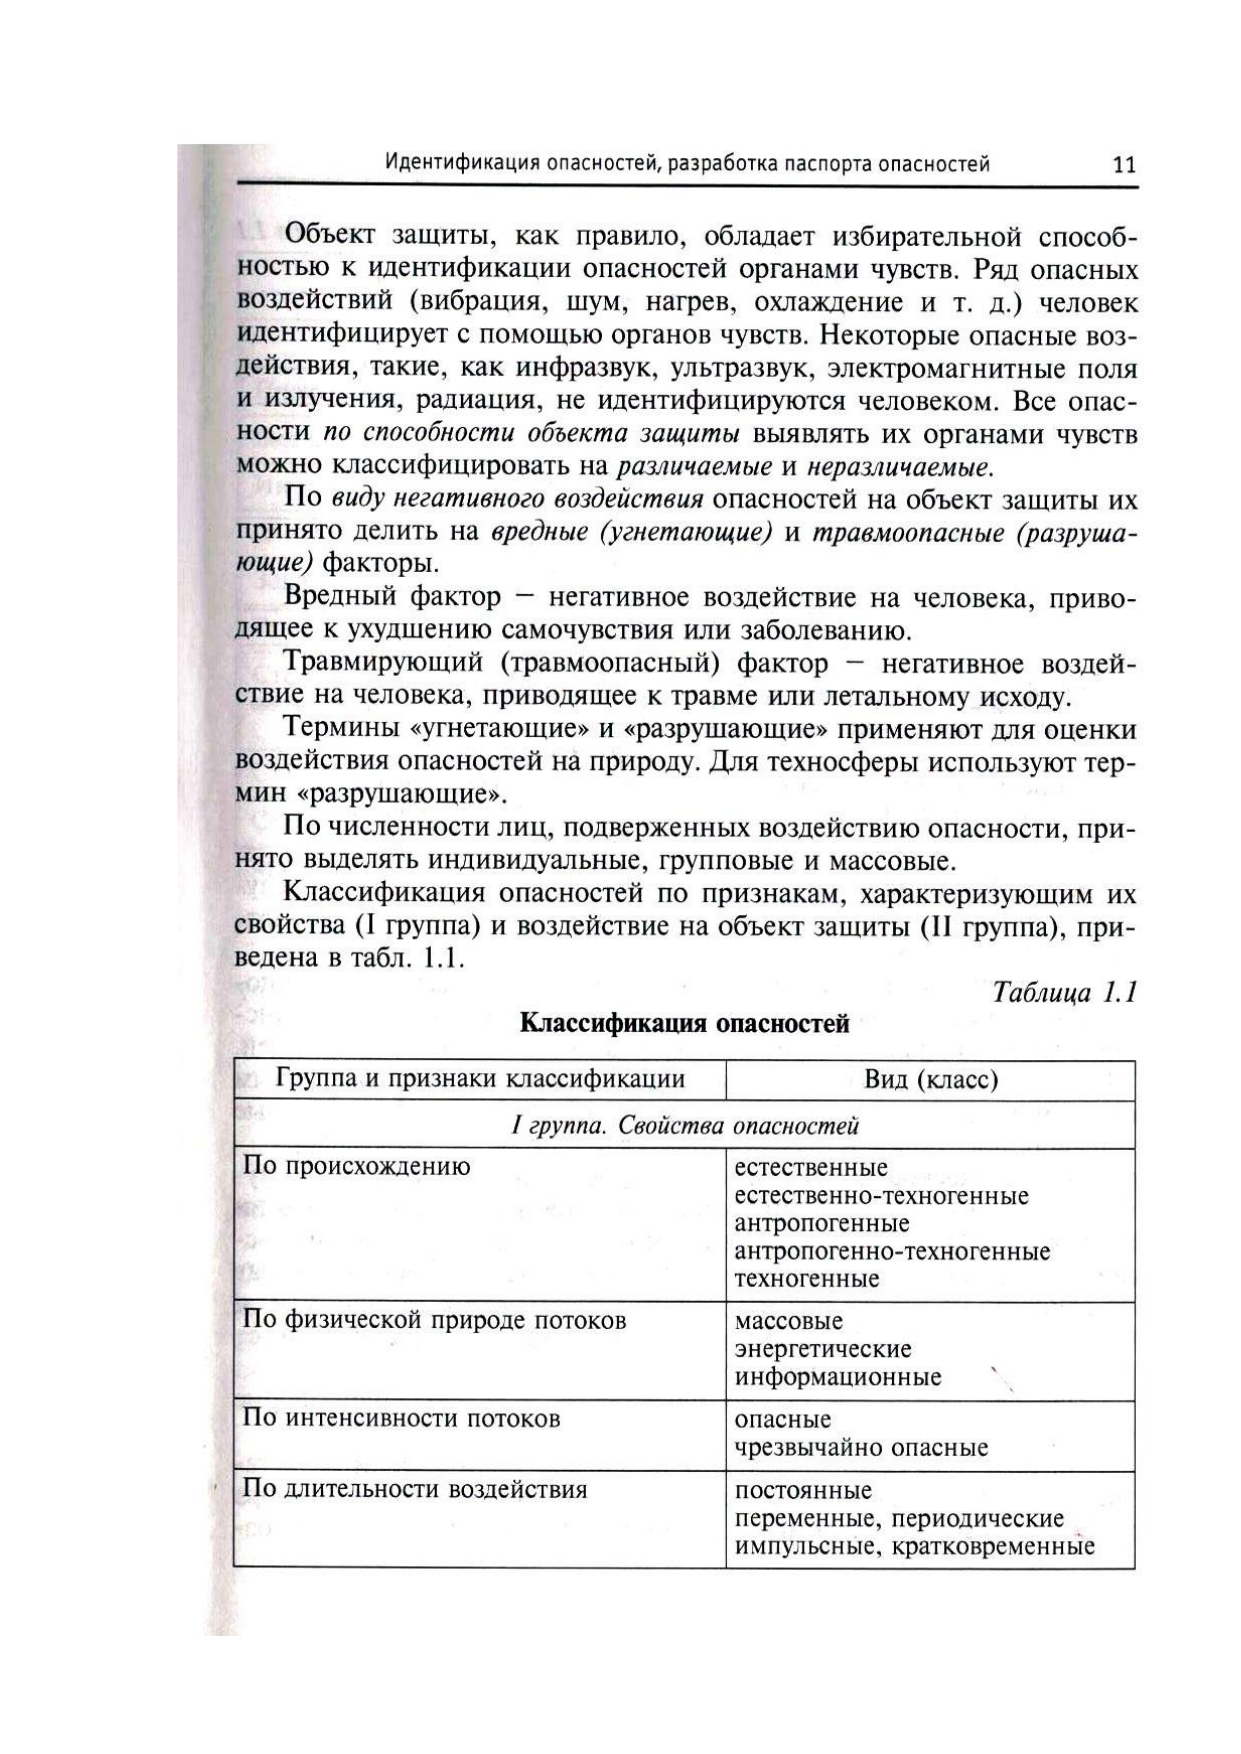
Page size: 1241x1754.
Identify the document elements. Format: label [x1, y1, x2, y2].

picture [177, 118, 1186, 1636]
